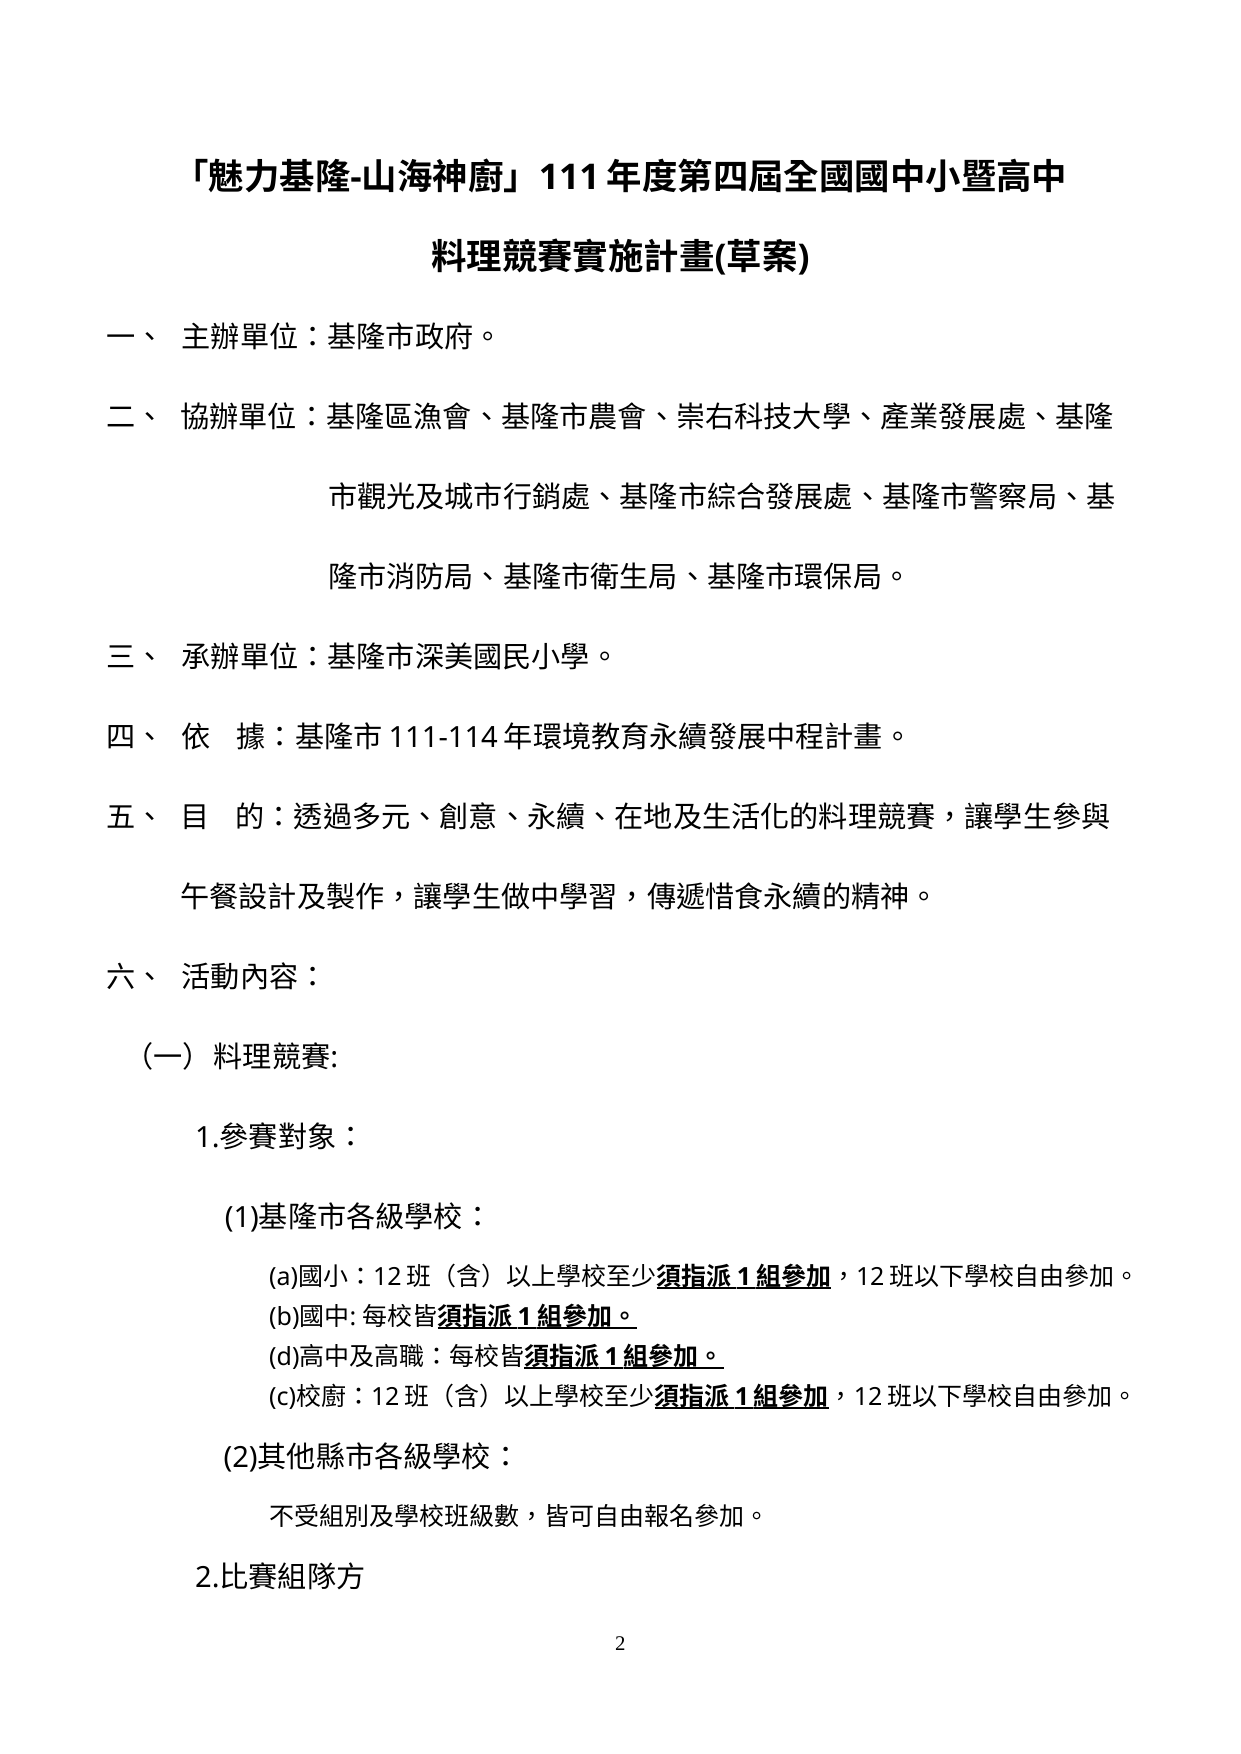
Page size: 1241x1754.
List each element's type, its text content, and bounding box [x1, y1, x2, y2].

text (1)基隆市各級學校： [224, 1174, 1134, 1254]
text 不受組別及學校班級數，皆可自由報名參加。 [209, 1494, 1134, 1534]
list 目 的：透過多元、創意、永續、在地及生活化的料理競賽，讓學生參與午餐設計及製作，讓學生做中學習，傳遞惜食永續的精神。 [106, 774, 1134, 934]
text 1.參賽對象： [195, 1094, 1134, 1174]
text 「魅力基隆-山海神廚」111年度第四屆全國國中小暨高中 [106, 134, 1134, 214]
list 主辦單位：基隆市政府。 [106, 294, 1134, 374]
text 料理競賽實施計畫(草案) [106, 214, 1134, 294]
text (2)其他縣市各級學校： [136, 1414, 1134, 1494]
text 市觀光及城市行銷處、基隆市綜合發展處、基隆市警察局、基隆市消防局、基隆市衛生局、基隆市環保局。 [328, 454, 1134, 614]
list 依 據：基隆市111-114年環境教育永續發展中程計畫。 [106, 694, 1134, 774]
text (a)國小：12班（含）以上學校至少須指派1組參加，12班以下學校自由參加。 [269, 1254, 1134, 1294]
text 2.比賽組隊方 [195, 1534, 1134, 1614]
list 料理競賽: [124, 1014, 1134, 1094]
list 承辦單位：基隆市深美國民小學。 [106, 614, 1134, 694]
list 協辦單位：基隆區漁會、基隆市農會、崇右科技大學、產業發展處、基隆 [106, 374, 1134, 454]
text (c)校廚：12班（含）以上學校至少須指派1組參加，12班以下學校自由參加。 [269, 1374, 1134, 1414]
list 活動內容： [106, 934, 1134, 1014]
text (b)國中: 每校皆須指派1組參加。 (d)高中及高職：每校皆須指派1組參加。 [269, 1294, 1134, 1374]
